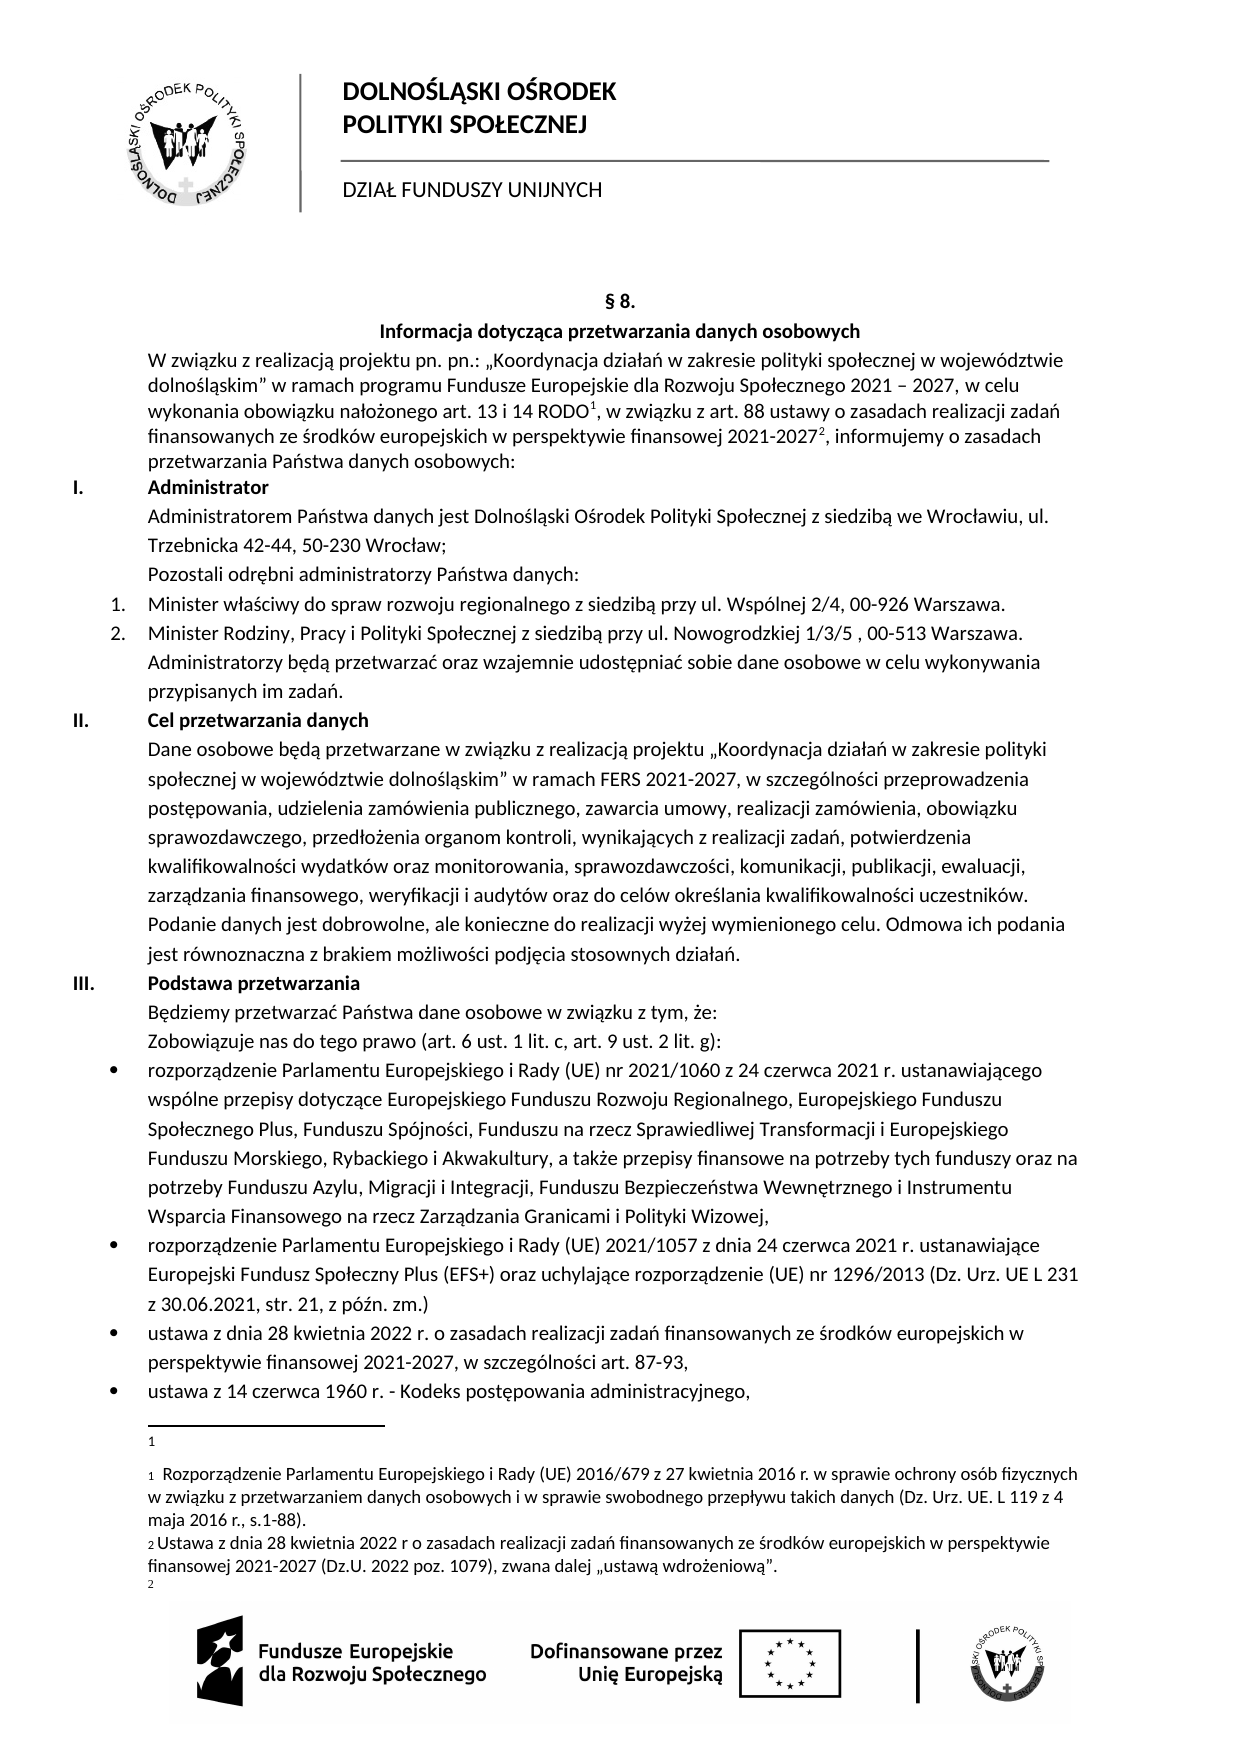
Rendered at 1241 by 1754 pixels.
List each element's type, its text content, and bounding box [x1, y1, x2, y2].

list Minister Rodziny, Pracy i Polityki Społecznej z siedzibą przy ul. Nowogrodzkiej 1/3/5 , 00-513 Warszawa. [110, 620, 1093, 645]
list ustawa z 14 czerwca 1960 r. - Kodeks postępowania administracyjnego, [110, 1378, 1093, 1404]
list Administrator [73, 474, 1093, 499]
text § 8. [148, 289, 1093, 314]
list rozporządzenie Parlamentu Europejskiego i Rady (UE) 2021/1057 z dnia 24 czerwca 2021 r. ustanawiające Europejski Fundusz Społeczny Plus (EFS+) oraz uchylające rozporządzenie (UE) nr 1296/2013 (Dz. Urz. UE L 231 z 30.06.2021, str. 21, z późn. zm.) [110, 1232, 1093, 1316]
picture [87, 62, 284, 225]
picture [168, 1601, 1072, 1724]
text Będziemy przetwarzać Państwa dane osobowe w związku z tym, że: [148, 999, 1093, 1024]
list Podstawa przetwarzania [73, 970, 1093, 995]
text Administratorzy będą przetwarzać oraz wzajemnie udostępniać sobie dane osobowe w celu wykonywania przypisanych im zadań. [148, 649, 1093, 704]
list Minister właściwy do spraw rozwoju regionalnego z siedzibą przy ul. Wspólnej 2/4, 00-926 Warszawa. [110, 591, 1093, 616]
text Zobowiązuje nas do tego prawo (art. 6 ust. 1 lit. c, art. 9 ust. 2 lit. g): [148, 1028, 1093, 1054]
list rozporządzenie Parlamentu Europejskiego i Rady (UE) nr 2021/1060 z 24 czerwca 2021 r. ustanawiającego wspólne przepisy dotyczące Europejskiego Funduszu Rozwoju Regionalnego, Europejskiego Funduszu Społecznego Plus, Funduszu Spójności, Funduszu na rzecz Sprawiedliwej Transformacji i Europejskiego Funduszu Morskiego, Rybackiego i Akwakultury, a także przepisy finansowe na potrzeby tych funduszy oraz na potrzeby Funduszu Azylu, Migracji i Integracji, Funduszu Bezpieczeństwa Wewnętrznego i Instrumentu Wsparcia Finansowego na rzecz Zarządzania Granicami i Polityki Wizowej, [110, 1057, 1093, 1229]
text Dane osobowe będą przetwarzane w związku z realizacją projektu „Koordynacja działań w zakresie polityki społecznej w województwie dolnośląskim” w ramach FERS 2021-2027, w szczególności przeprowadzenia postępowania, udzielenia zamówienia publicznego, zawarcia umowy, realizacji zamówienia, obowiązku sprawozdawczego, przedłożenia organom kontroli, wynikających z realizacji zadań, potwierdzenia kwalifikowalności wydatków oraz monitorowania, sprawozdawczości, komunikacji, publikacji, ewaluacji, zarządzania finansowego, weryfikacji i audytów oraz do celów określania kwalifikowalności uczestników. [148, 737, 1093, 908]
list ustawa z dnia 28 kwietnia 2022 r. o zasadach realizacji zadań finansowanych ze środków europejskich w perspektywie finansowej 2021-2027, w szczególności art. 87-93, [110, 1320, 1093, 1374]
text Podanie danych jest dobrowolne, ale konieczne do realizacji wyżej wymienionego celu. Odmowa ich podania jest równoznaczna z brakiem możliwości podjęcia stosownych działań. [148, 912, 1093, 966]
text Pozostali odrębni administratorzy Państwa danych: [148, 562, 1093, 587]
list Cel przetwarzania danych [73, 707, 1093, 733]
text Administratorem Państwa danych jest Dolnośląski Ośrodek Polityki Społecznej z siedzibą we Wrocławiu, ul. Trzebnicka 42-44, 50-230 Wrocław; [148, 503, 1093, 558]
text W związku z realizacją projektu pn. pn.: „Koordynacja działań w zakresie polityki społecznej w województwie dolnośląskim” w ramach programu Fundusze Europejskie dla Rozwoju Społecznego 2021 – 2027, w celu wykonania obowiązku nałożonego art. 13 i 14 RODO, w związku z art. 88 ustawy o zasadach realizacji zadań finansowanych ze środków europejskich w perspektywie finansowej 2021-2027, informujemy o zasadach przetwarzania Państwa danych osobowych: [148, 347, 1093, 474]
text Informacja dotycząca przetwarzania danych osobowych [148, 318, 1093, 343]
